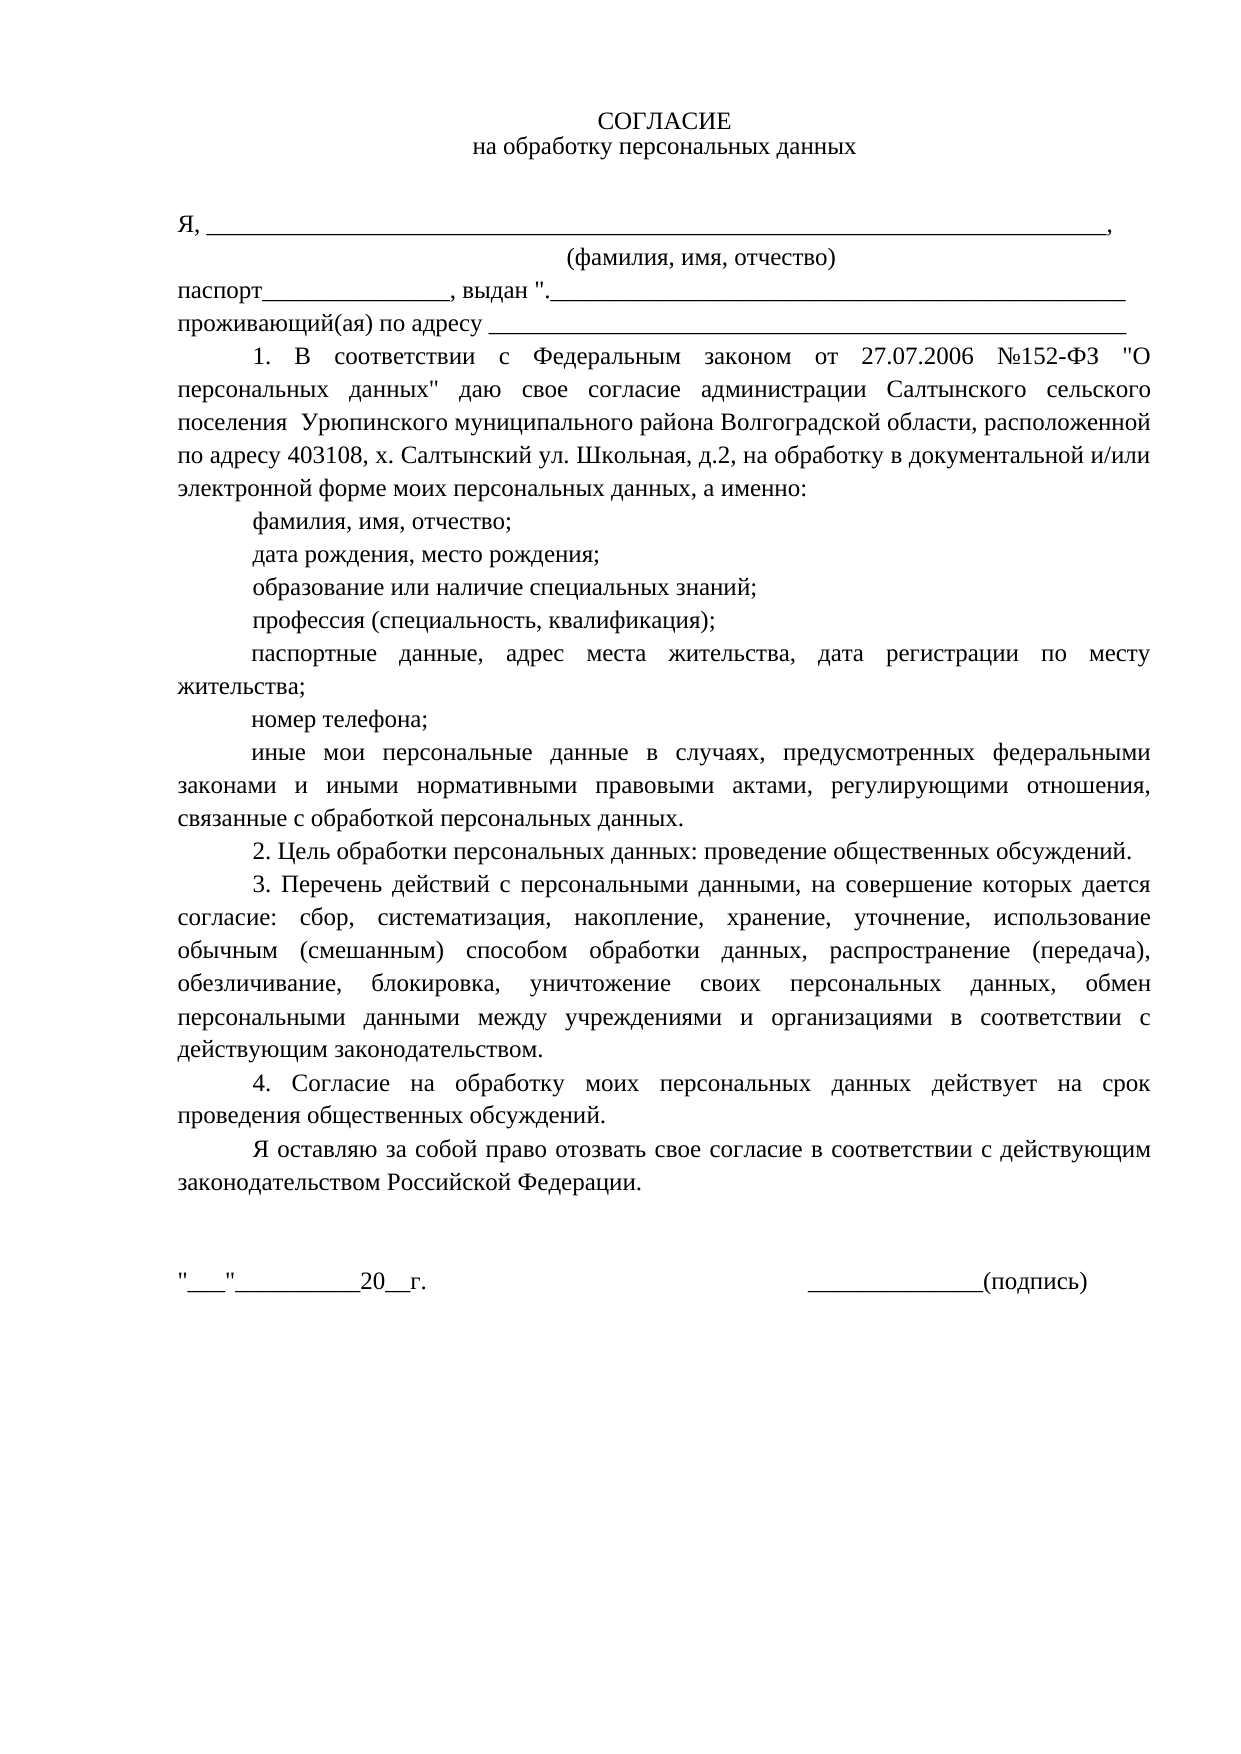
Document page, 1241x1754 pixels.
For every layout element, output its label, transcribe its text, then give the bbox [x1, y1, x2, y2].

text Я, ________________________________________________________________________, [177, 209, 1152, 238]
text фамилия, имя, отчество; [177, 506, 1152, 535]
text дата рождения, место рождения; [177, 539, 1152, 568]
text 1. В соответствии с Федеральным законом от 27.07.2006 №152-ФЗ "О персональных данных" даю свое согласие администрации Салтынского сельского поселения Урюпинского муниципального района Волгоградской области, расположенной по адресу 403108, х. Салтынский ул. Школьная, д.2, на обработку в документальной и/или электронной форме моих персональных данных, а именно: [177, 341, 1152, 502]
text номер телефона; [177, 704, 1152, 733]
text паспорт_______________, выдан ".______________________________________________ [177, 275, 1152, 304]
text проживающий(ая) по адресу ___________________________________________________ [177, 308, 1152, 337]
text СОГЛАСИЕ [177, 109, 1152, 134]
text "___"__________20__г. ______________(подпись) [177, 1266, 1152, 1294]
text паспортные данные, адрес места жительства, дата регистрации по месту жительства; [177, 638, 1152, 700]
text 2. Цель обработки персональных данных: проведение общественных обсуждений. [177, 836, 1152, 865]
text 4. Согласие на обработку моих персональных данных действует на срок проведения общественных обсуждений. [177, 1068, 1152, 1129]
text Я оставляю за собой право отозвать свое согласие в соответствии с действующим законодательством Российской Федерации. [177, 1134, 1152, 1195]
text профессия (специальность, квалификация); [177, 605, 1152, 634]
text иные мои персональные данные в случаях, предусмотренных федеральными законами и иными нормативными правовыми актами, регулирующими отношения, связанные с обработкой персональных данных. [177, 737, 1152, 832]
text на обработку персональных данных [177, 134, 1152, 159]
text образование или наличие специальных знаний; [177, 572, 1152, 601]
text (фамилия, имя, отчество) [177, 242, 1152, 271]
text 3. Перечень действий с персональными данными, на совершение которых дается согласие: сбор, систематизация, накопление, хранение, уточнение, использование обычным (смешанным) способом обработки данных, распространение (передача), обезличивание, блокировка, уничтожение своих персональных данных, обмен персональными данными между учреждениями и организациями в соответствии с действующим законодательством. [177, 869, 1152, 1063]
